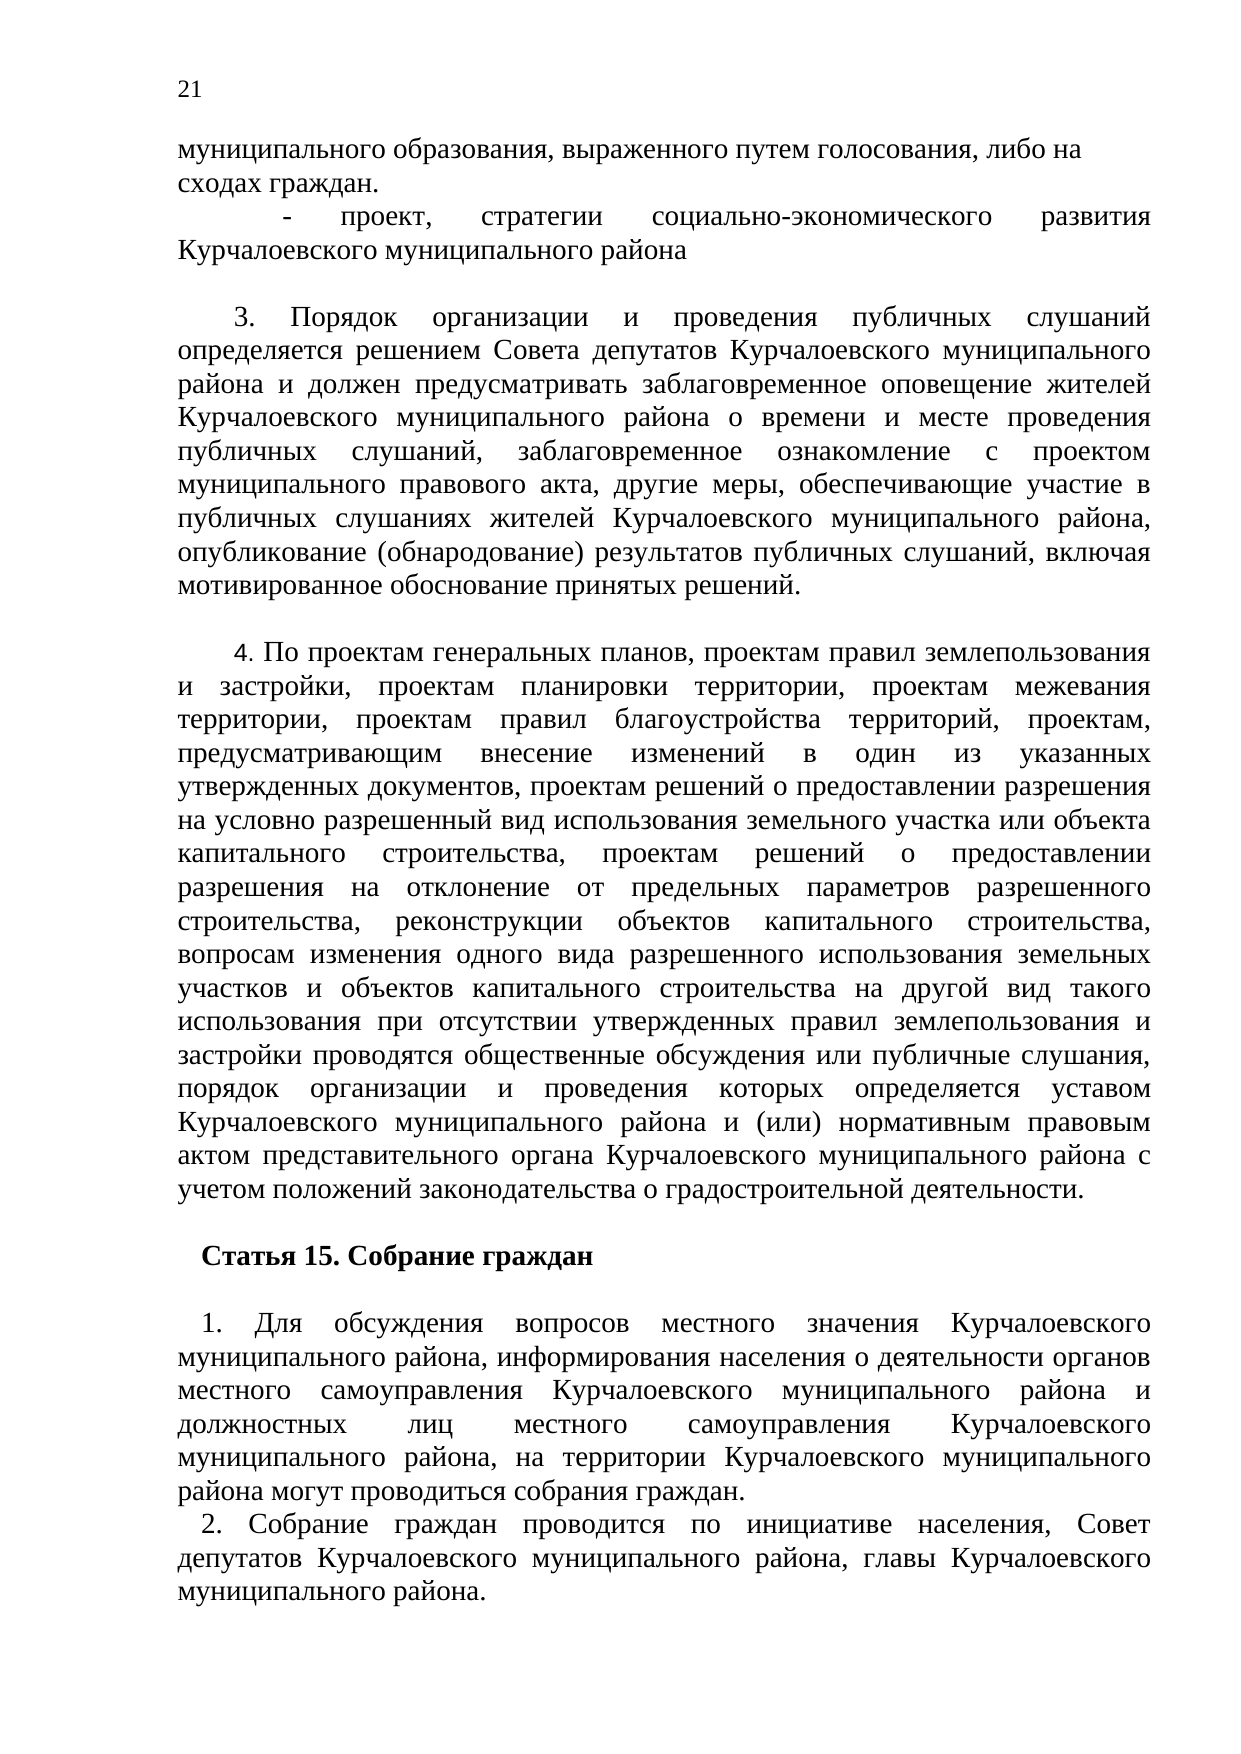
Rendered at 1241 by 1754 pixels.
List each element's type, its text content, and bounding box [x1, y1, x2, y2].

text 1. Для обсуждения вопросов местного значения Курчалоевского муниципального района, информирования населения о деятельности органов местного самоуправления Курчалоевского муниципального района и должностных лиц местного самоуправления Курчалоевского муниципального района, на территории Курчалоевского муниципального района могут проводиться собрания граждан. [177, 1305, 1152, 1506]
text Статья 15. Собрание граждан [177, 1238, 1152, 1272]
text 3. Порядок организации и проведения публичных слушаний определяется решением Совета депутатов Курчалоевского муниципального района и должен предусматривать заблаговременное оповещение жителей Курчалоевского муниципального района о времени и месте проведения публичных слушаний, заблаговременное ознакомление с проектом муниципального правового акта, другие меры, обеспечивающие участие в публичных слушаниях жителей Курчалоевского муниципального района, опубликование (обнародование) результатов публичных слушаний, включая мотивированное обоснование принятых решений. [177, 299, 1152, 601]
text - проект, стратегии социально-экономического развития Курчалоевского муниципального района [177, 198, 1152, 265]
text 2. Собрание граждан проводится по инициативе населения, Совет депутатов Курчалоевского муниципального района, главы Курчалоевского муниципального района. [177, 1506, 1152, 1607]
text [177, 131, 1152, 198]
text 4. По проектам генеральных планов, проектам правил землепользования и застройки, проектам планировки территории, проектам межевания территории, проектам правил благоустройства территорий, проектам, предусматривающим внесение изменений в один из указанных утвержденных документов, проектам решений о предоставлении разрешения на условно разрешенный вид использования земельного участка или объекта капитального строительства, проектам решений о предоставлении разрешения на отклонение от предельных параметров разрешенного строительства, реконструкции объектов капитального строительства, вопросам изменения одного вида разрешенного использования земельных участков и объектов капитального строительства на другой вид такого использования при отсутствии утвержденных правил землепользования и застройки проводятся общественные обсуждения или публичные слушания, порядок организации и проведения которых определяется уставом Курчалоевского муниципального района и (или) нормативным правовым актом представительного органа Курчалоевского муниципального района с учетом положений законодательства о градостроительной деятельности. [177, 634, 1152, 1204]
